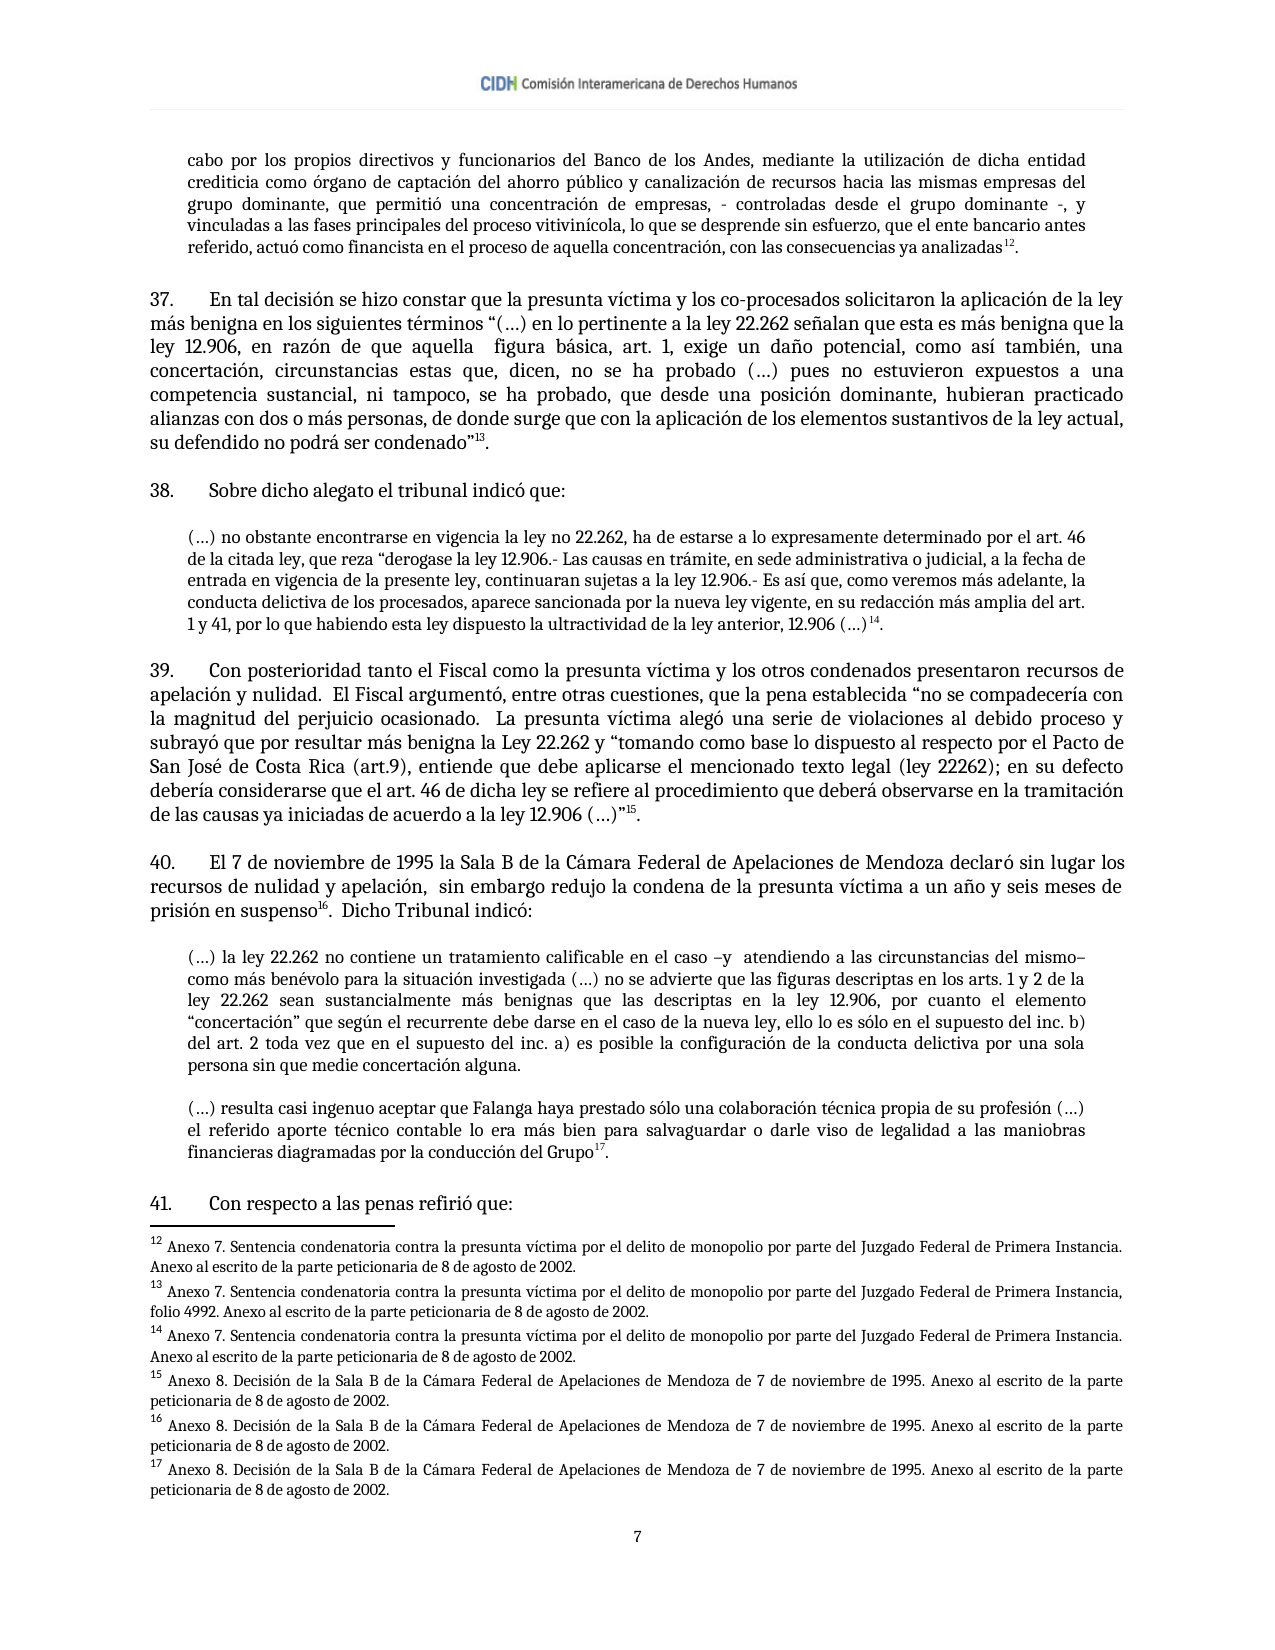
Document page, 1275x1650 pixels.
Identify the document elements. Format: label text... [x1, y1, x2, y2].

list Con respecto a las penas refirió que: [150, 1192, 1125, 1216]
text (…) no obstante encontrarse en vigencia la ley no 22.262, ha de estarse a lo expresamente determinado por el art. 46 de la citada ley, que reza “derogase la ley 12.906.- Las causas en trámite, en sede administrativa o judicial, a la fecha de entrada en vigencia de la presente ley, continuaran sujetas a la ley 12.906.- Es así que, como veremos más adelante, la conducta delictiva de los procesados, aparece sancionada por la nueva ley vigente, en su redacción más amplia del art. 1 y 41, por lo que habiendo esta ley dispuesto la ultractividad de la ley anterior, 12.906 (…). [187, 527, 1087, 635]
text (…) resulta casi ingenuo aceptar que Falanga haya prestado sólo una colaboración técnica propia de su profesión (…) el referido aporte técnico contable lo era más bien para salvaguardar o darle viso de legalidad a las maniobras financieras diagramadas por la conducción del Grupo. [187, 1098, 1087, 1163]
text (…) la ley 22.262 no contiene un tratamiento calificable en el caso –y atendiendo a las circunstancias del mismo– como más benévolo para la situación investigada (…) no se advierte que las figuras descriptas en los arts. 1 y 2 de la ley 22.262 sean sustancialmente más benignas que las descriptas en la ley 12.906, por cuanto el elemento “concertación” que según el recurrente debe darse en el caso de la nueva ley, ello lo es sólo en el supuesto del inc. b) del art. 2 toda vez que en el supuesto del inc. a) es posible la configuración de la conducta delictiva por una sola persona sin que medie concertación alguna. [187, 947, 1087, 1076]
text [187, 150, 1087, 258]
list El 7 de noviembre de 1995 la Sala B de la Cámara Federal de Apelaciones de Mendoza declaró sin lugar los recursos de nulidad y apelación, sin embargo redujo la condena de la presunta víctima a un año y seis meses de prisión en suspenso. Dicho Tribunal indicó: [150, 851, 1125, 923]
list En tal decisión se hizo constar que la presunta víctima y los co-procesados solicitaron la aplicación de la ley más benigna en los siguientes términos “(…) en lo pertinente a la ley 22.262 señalan que esta es más benigna que la ley 12.906, en razón de que aquella figura básica, art. 1, exige un daño potencial, como así también, una concertación, circunstancias estas que, dicen, no se ha probado (…) pues no estuvieron expuestos a una competencia sustancial, ni tampoco, se ha probado, que desde una posición dominante, hubieran practicado alianzas con dos o más personas, de donde surge que con la aplicación de los elementos sustantivos de la ley actual, su defendido no podrá ser condenado”. [150, 287, 1125, 455]
picture [475, 75, 800, 93]
list Sobre dicho alegato el tribunal indicó que: [150, 479, 1125, 503]
list Con posterioridad tanto el Fiscal como la presunta víctima y los otros condenados presentaron recursos de apelación y nulidad. El Fiscal argumentó, entre otras cuestiones, que la pena establecida “no se compadecería con la magnitud del perjuicio ocasionado. La presunta víctima alegó una serie de violaciones al debido proceso y subrayó que por resultar más benigna la Ley 22.262 y “tomando como base lo dispuesto al respecto por el Pacto de San José de Costa Rica (art.9), entiende que debe aplicarse el mencionado texto legal (ley 22262); en su defecto debería considerarse que el art. 46 de dicha ley se refiere al procedimiento que deberá observarse en la tramitación de las causas ya iniciadas de acuerdo a la ley 12.906 (…)”. [150, 659, 1125, 827]
